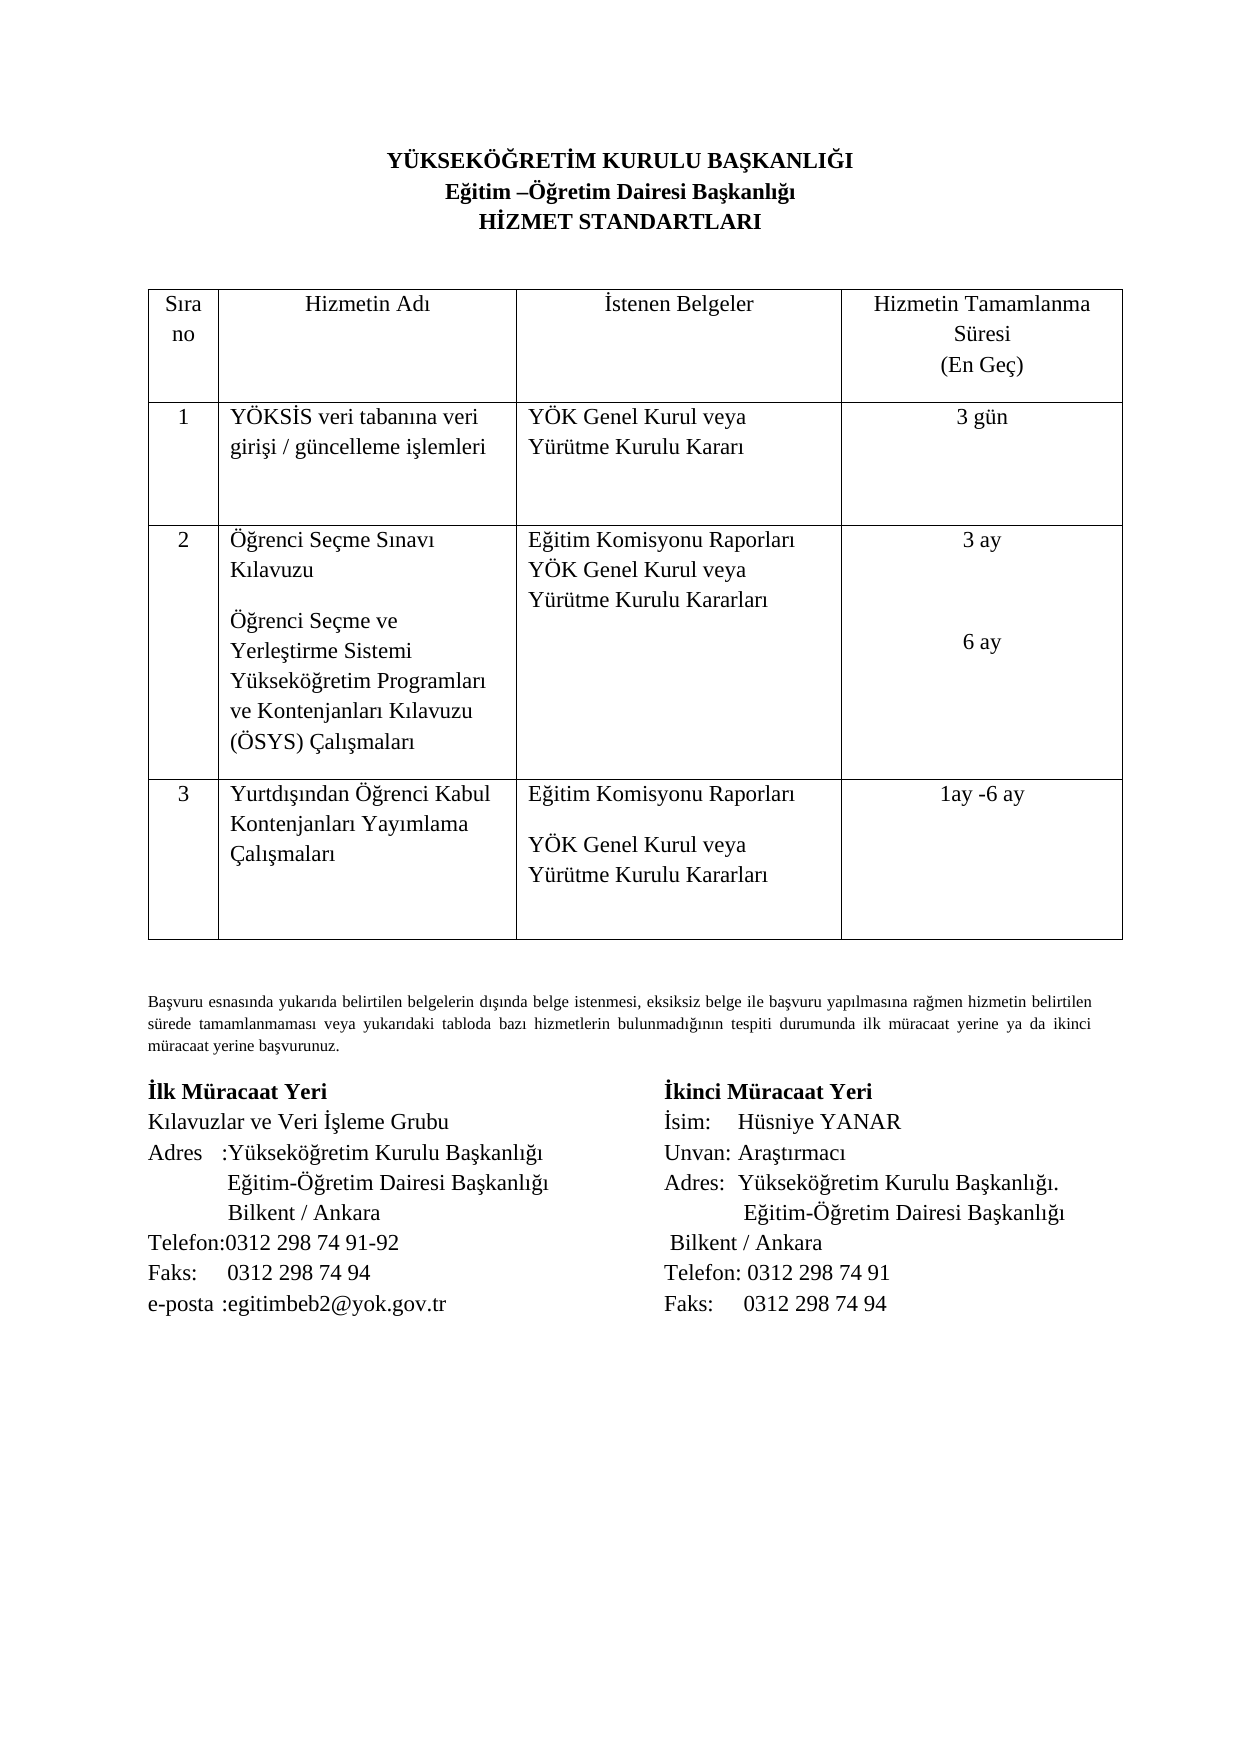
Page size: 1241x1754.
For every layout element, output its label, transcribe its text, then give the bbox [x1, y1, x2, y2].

table_header Sıra no [149, 290, 218, 402]
text Başvuru esnasında yukarıda belirtilen belgelerin dışında belge istenmesi, eksiksiz belge ile başvuru yapılmasına rağmen hizmetin belirtilen sürede tamamlanmaması veya yukarıdaki tabloda bazı hizmetlerin bulunmadığının tespiti durumunda ilk müracaat yerine ya da ikinci müracaat yerine başvurunuz. [148, 991, 1093, 1054]
text e-posta :egitimbeb2@yok.gov.tr Faks: 0312 298 74 94 [148, 1290, 1093, 1316]
text Kılavuzlar ve Veri İşleme Grubu İsim: Hüsniye YANAR [148, 1108, 1093, 1135]
text YÜKSEKÖĞRETİM KURULU BAŞKANLIĞI [148, 148, 1093, 174]
table_cell Yurtdışından Öğrenci Kabul Kontenjanları Yayımlama Çalışmaları [219, 780, 516, 939]
table_cell 1ay -6 ay [842, 780, 1122, 939]
text Telefon:0312 298 74 91-92 Bilkent / Ankara [148, 1229, 1093, 1256]
table_cell YÖKSİS veri tabanına veri girişi / güncelleme işlemleri [219, 403, 516, 525]
text Bilkent / Ankara Eğitim-Öğretim Dairesi Başkanlığı [148, 1199, 1093, 1225]
text HİZMET STANDARTLARI [148, 208, 1093, 234]
text Eğitim-Öğretim Dairesi Başkanlığı Adres: Yükseköğretim Kurulu Başkanlığı. [148, 1169, 1093, 1195]
text İlk Müracaat Yeri İkinci Müracaat Yeri [148, 1078, 1093, 1104]
table_cell 3 [149, 780, 218, 939]
table_cell 3 ay 6 ay [842, 526, 1122, 779]
text Faks: 0312 298 74 94 Telefon: 0312 298 74 91 [148, 1259, 1093, 1286]
table_header Hizmetin Tamamlanma Süresi (En Geç) [842, 290, 1122, 402]
table_header Hizmetin Adı [219, 290, 516, 402]
table_cell Eğitim Komisyonu Raporları YÖK Genel Kurul veya Yürütme Kurulu Kararları [517, 780, 841, 939]
table_cell Eğitim Komisyonu Raporları YÖK Genel Kurul veya Yürütme Kurulu Kararları [517, 526, 841, 779]
table_header İstenen Belgeler [517, 290, 841, 402]
text Adres :Yükseköğretim Kurulu Başkanlığı Unvan: Araştırmacı [148, 1139, 1093, 1165]
table_cell 2 [149, 526, 218, 779]
table_cell 3 gün [842, 403, 1122, 525]
table_cell YÖK Genel Kurul veya Yürütme Kurulu Kararı [517, 403, 841, 525]
text Eğitim –Öğretim Dairesi Başkanlığı [148, 178, 1093, 204]
table_cell Öğrenci Seçme Sınavı Kılavuzu Öğrenci Seçme ve Yerleştirme Sistemi Yükseköğretim Programları ve Kontenjanları Kılavuzu (ÖSYS) Çalışmaları [219, 526, 516, 779]
table_cell 1 [149, 403, 218, 525]
